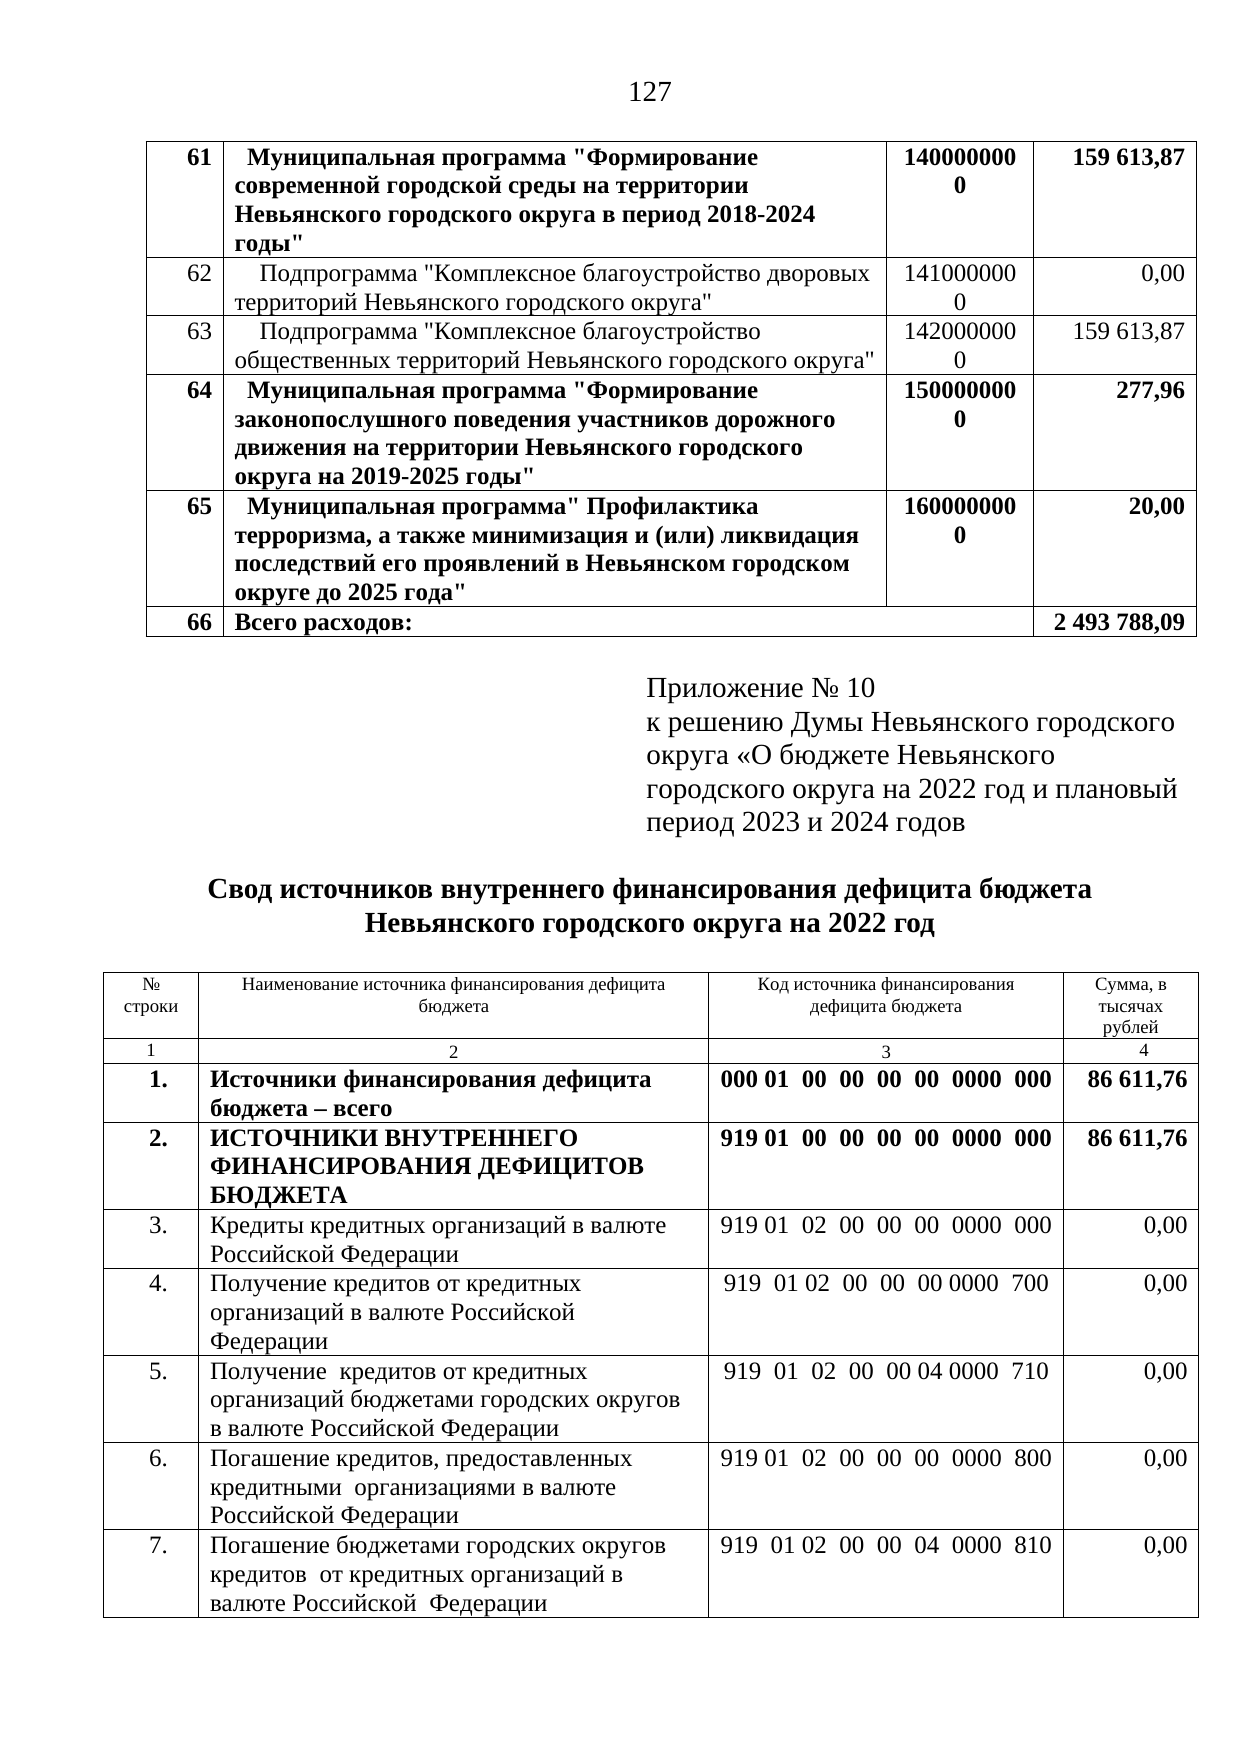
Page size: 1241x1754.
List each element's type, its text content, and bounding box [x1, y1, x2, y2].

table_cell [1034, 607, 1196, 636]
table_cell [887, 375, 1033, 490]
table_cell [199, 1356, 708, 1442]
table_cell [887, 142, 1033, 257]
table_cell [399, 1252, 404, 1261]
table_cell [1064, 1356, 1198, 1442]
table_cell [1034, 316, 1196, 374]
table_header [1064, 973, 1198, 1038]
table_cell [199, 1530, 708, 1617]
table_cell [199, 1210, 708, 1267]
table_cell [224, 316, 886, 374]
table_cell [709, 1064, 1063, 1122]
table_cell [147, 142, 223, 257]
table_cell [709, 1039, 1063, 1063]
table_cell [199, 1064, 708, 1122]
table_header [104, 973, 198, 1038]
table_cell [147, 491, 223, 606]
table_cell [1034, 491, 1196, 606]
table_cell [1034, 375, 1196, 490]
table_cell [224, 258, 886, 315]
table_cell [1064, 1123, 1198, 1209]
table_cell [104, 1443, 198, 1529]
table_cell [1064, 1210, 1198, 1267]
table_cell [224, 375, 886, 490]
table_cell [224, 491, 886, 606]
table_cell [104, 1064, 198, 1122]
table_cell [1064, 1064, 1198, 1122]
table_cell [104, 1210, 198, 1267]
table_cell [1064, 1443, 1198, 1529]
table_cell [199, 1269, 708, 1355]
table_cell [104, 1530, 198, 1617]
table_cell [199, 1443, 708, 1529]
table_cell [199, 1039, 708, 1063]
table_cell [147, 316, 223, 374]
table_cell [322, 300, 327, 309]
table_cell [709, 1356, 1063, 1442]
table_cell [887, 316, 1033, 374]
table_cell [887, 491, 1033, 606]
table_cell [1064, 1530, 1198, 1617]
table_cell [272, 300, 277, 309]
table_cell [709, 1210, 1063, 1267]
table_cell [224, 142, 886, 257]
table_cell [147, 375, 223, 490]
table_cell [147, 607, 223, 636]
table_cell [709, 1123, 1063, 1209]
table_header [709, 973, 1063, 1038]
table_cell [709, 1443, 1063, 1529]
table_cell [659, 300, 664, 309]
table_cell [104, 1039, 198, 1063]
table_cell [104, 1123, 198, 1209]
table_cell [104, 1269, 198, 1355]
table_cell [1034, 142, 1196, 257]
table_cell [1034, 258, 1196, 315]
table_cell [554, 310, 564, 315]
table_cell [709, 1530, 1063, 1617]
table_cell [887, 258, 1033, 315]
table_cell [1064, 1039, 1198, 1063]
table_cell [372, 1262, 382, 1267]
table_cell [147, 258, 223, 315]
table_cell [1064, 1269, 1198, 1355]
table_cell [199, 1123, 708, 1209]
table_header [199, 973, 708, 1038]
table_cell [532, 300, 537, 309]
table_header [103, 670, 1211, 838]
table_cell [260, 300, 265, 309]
subtitle Свод источников внутреннего финансирования дефицита бюджета Невьянского городского округа на 2022 год [148, 872, 1152, 939]
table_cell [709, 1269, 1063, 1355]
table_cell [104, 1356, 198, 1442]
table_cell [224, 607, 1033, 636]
